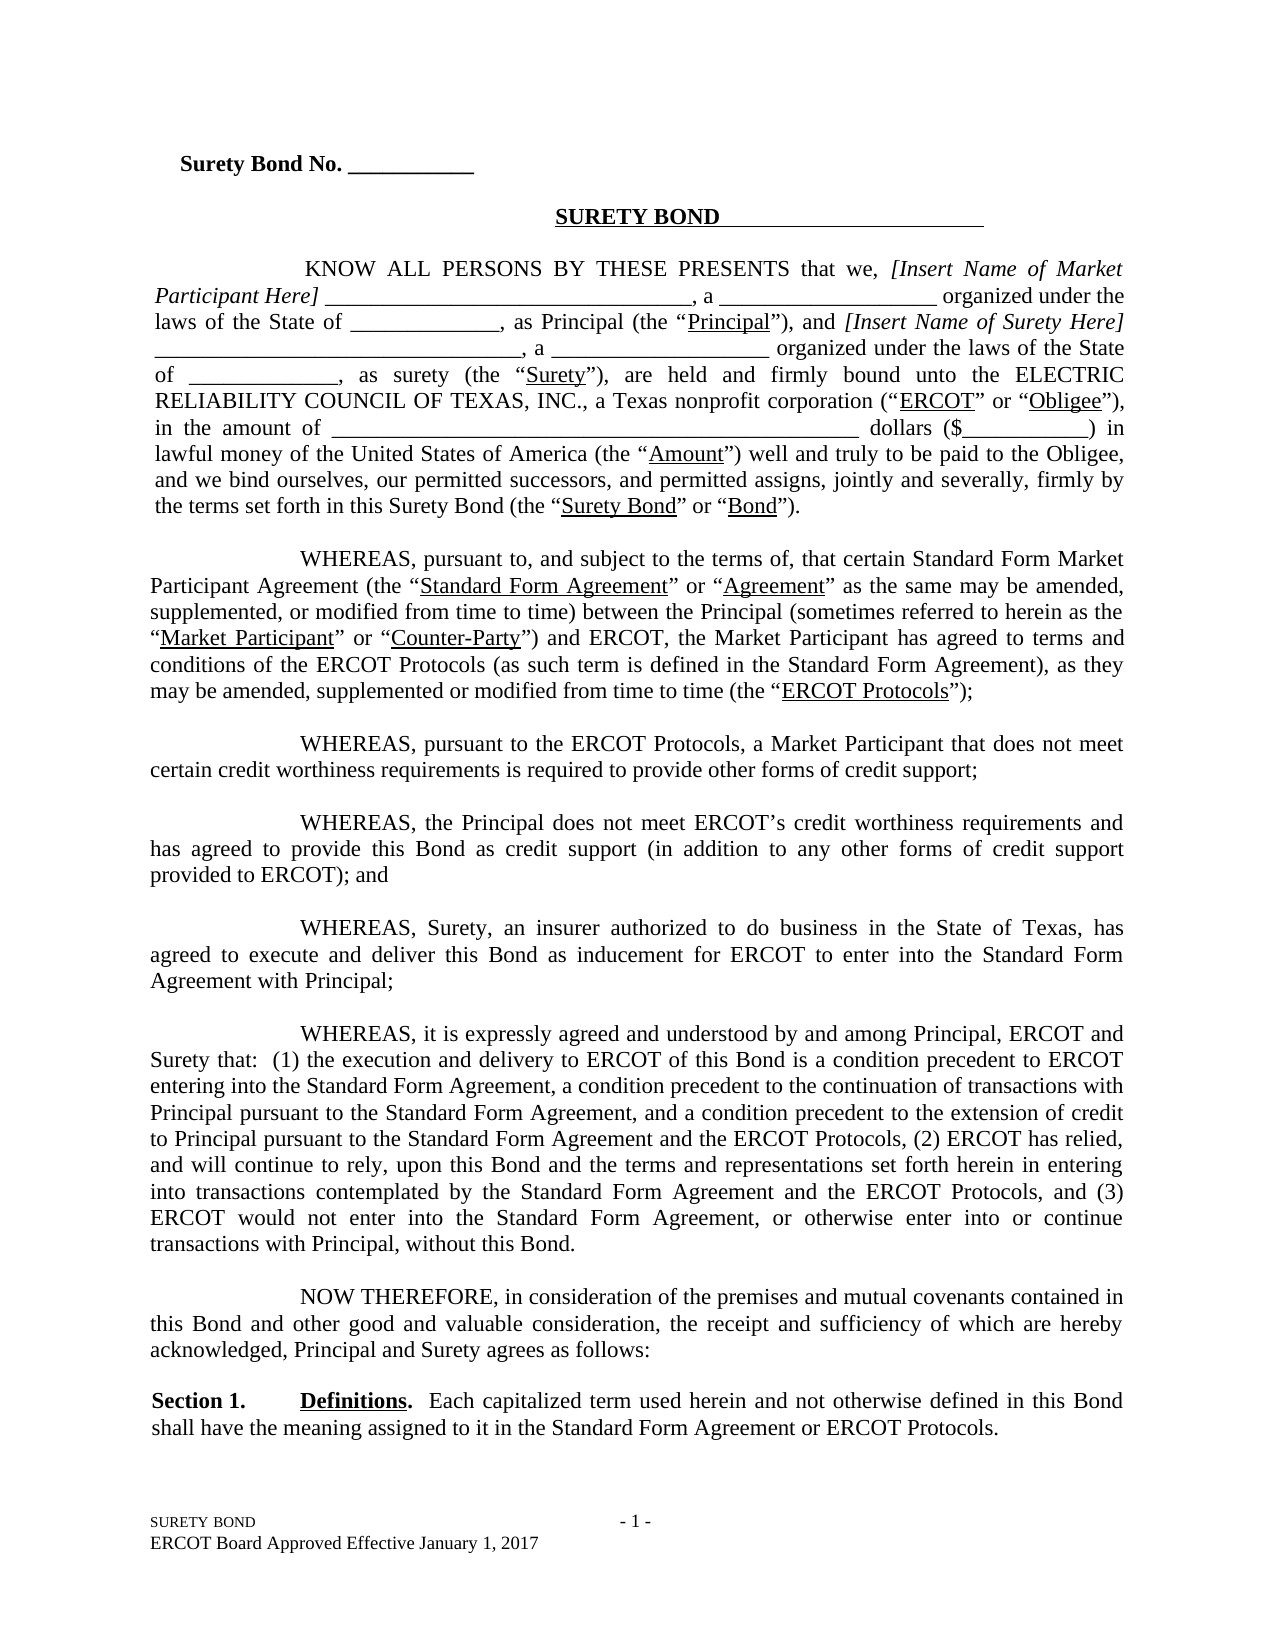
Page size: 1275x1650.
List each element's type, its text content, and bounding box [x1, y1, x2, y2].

text NOW THEREFORE, in consideration of the premises and mutual covenants contained in this Bond and other good and valuable consideration, the receipt and sufficiency of which are hereby acknowledged, Principal and Surety agrees as follows: [150, 1283, 1125, 1362]
text SURETY BOND [150, 203, 1125, 229]
text KNOW ALL PERSONS BY THESE PRESENTS that we, [Insert Name of Market Participant Here] ________________________________, a ___________________ organized under the laws of the State of _____________, as Principal (the “Principal”), and [Insert Name of Surety Here] ________________________________, a ___________________ organized under the laws of the State of _____________, as surety (the “Surety”), are held and firmly bound unto the ELECTRIC RELIABILITY COUNCIL OF TEXAS, INC., a Texas nonprofit corporation (“ERCOT” or “Obligee”), in the amount of ______________________________________________ dollars ($___________) in lawful money of the United States of America (the “Amount”) well and truly to be paid to the Obligee, and we bind ourselves, our permitted successors, and permitted assigns, jointly and severally, firmly by the terms set forth in this Surety Bond (the “Surety Bond” or “Bond”). [154, 255, 1125, 519]
text WHEREAS, the Principal does not meet ERCOT’s credit worthiness requirements and has agreed to provide this Bond as credit support (in addition to any other forms of credit support provided to ERCOT); and [150, 809, 1125, 888]
text WHEREAS, it is expressly agreed and understood by and among Principal, ERCOT and Surety that: (1) the execution and delivery to ERCOT of this Bond is a condition precedent to ERCOT entering into the Standard Form Agreement, a condition precedent to the continuation of transactions with Principal pursuant to the Standard Form Agreement, and a condition precedent to the extension of credit to Principal pursuant to the Standard Form Agreement and the ERCOT Protocols, (2) ERCOT has relied, and will continue to rely, upon this Bond and the terms and representations set forth herein in entering into transactions contemplated by the Standard Form Agreement and the ERCOT Protocols, and (3) ERCOT would not enter into the Standard Form Agreement, or otherwise enter into or continue transactions with Principal, without this Bond. [150, 1020, 1125, 1257]
text WHEREAS, Surety, an insurer authorized to do business in the State of Texas, has agreed to execute and deliver this Bond as inducement for ERCOT to enter into the Standard Form Agreement with Principal; [150, 914, 1125, 993]
text WHEREAS, pursuant to, and subject to the terms of, that certain Standard Form Market Participant Agreement (the “Standard Form Agreement” or “Agreement” as the same may be amended, supplemented, or modified from time to time) between the Principal (sometimes referred to herein as the “Market Participant” or “Counter-Party”) and ERCOT, the Market Participant has agreed to terms and conditions of the ERCOT Protocols (as such term is defined in the Standard Form Agreement), as they may be amended, supplemented or modified from time to time (the “ERCOT Protocols”); [150, 545, 1125, 703]
text Surety Bond No. ___________ [180, 150, 1125, 176]
text WHEREAS, pursuant to the ERCOT Protocols, a Market Participant that does not meet certain credit worthiness requirements is required to provide other forms of credit support; [150, 730, 1125, 782]
subtitle Definitions. Each capitalized term used herein and not otherwise defined in this Bond shall have the meaning assigned to it in the Standard Form Agreement or ERCOT Protocols. [151, 1387, 1125, 1440]
